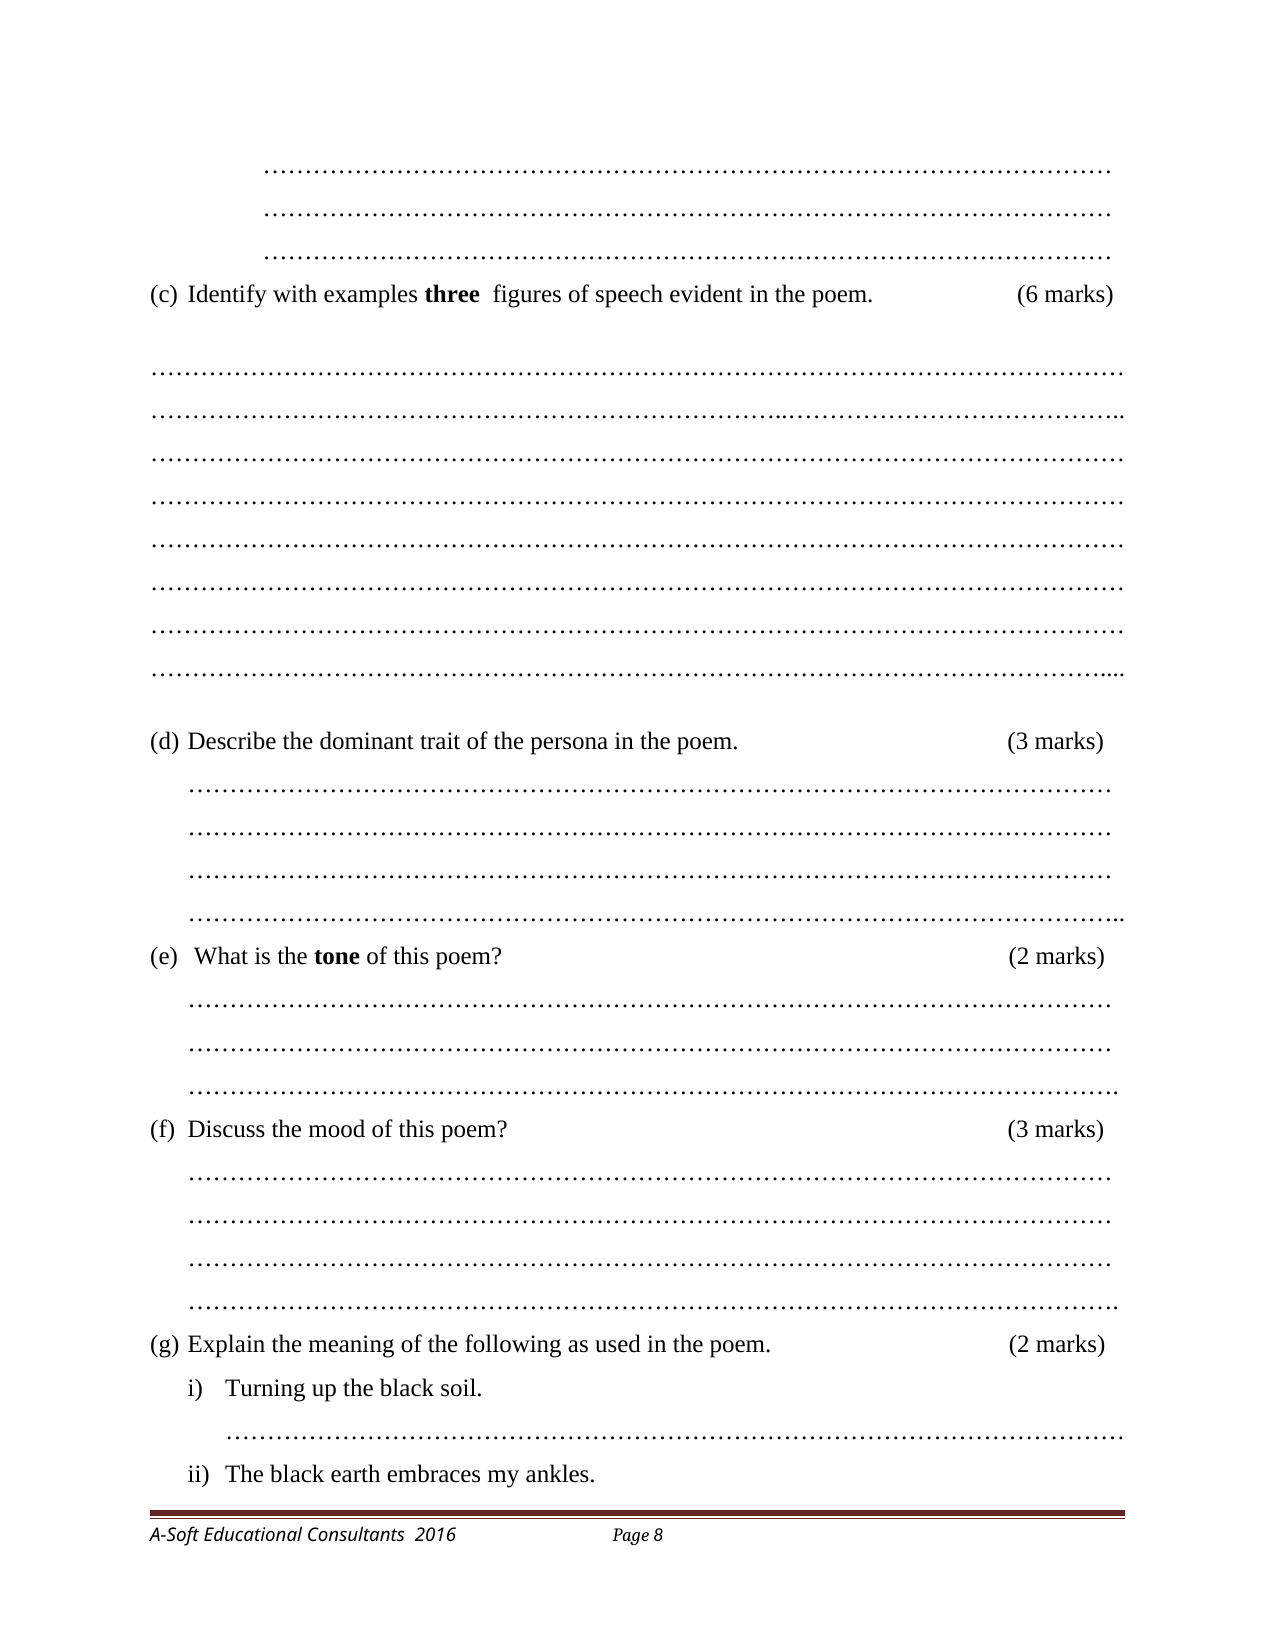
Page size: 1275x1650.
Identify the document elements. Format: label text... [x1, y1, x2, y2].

list The black earth embraces my ankles. [187, 1459, 1125, 1488]
text …………………………………………………………………………………………………………………………………………………………………………..………………………………….. [150, 352, 1125, 423]
list Identify with examples three figures of speech evident in the poem. (6 marks) [150, 279, 1125, 308]
list …………………………………………………………………………………………………………………………………………………………………………………………………………………………………………………………………………………………………………………………………………………………………………………………………………. [187, 1157, 1125, 1315]
list What is the tone of this poem? (2 marks) [150, 941, 1125, 970]
list ………………………………………………………………………………………………………………………………………………………………………………………………………………………………………………………………………………………………………………………………………………………………………………………………………….. [187, 769, 1125, 927]
list ……………………………………………………………………………………………… [225, 1416, 1125, 1444]
list Turning up the black soil. [187, 1373, 1125, 1401]
list Describe the dominant trait of the persona in the poem. (3 marks) [150, 726, 1125, 754]
list Explain the meaning of the following as used in the poem. (2 marks) [150, 1329, 1125, 1358]
list ………………………………………………………………………………………………………………………………………………………………………………………………………………………………………………………………………………………………………. [187, 984, 1125, 1099]
list Discuss the mood of this poem? (3 marks) [150, 1114, 1125, 1143]
list ……………………………………………………………………………………………………………………………………………………………………………………………………………………………………………………………………………… [262, 150, 1125, 265]
text …………………………………………………………………………………………………………………………………………………………………………………………………………………………………………………………………………………………………………………………………………………………………………………………………………………………………………………………………………………………………………………………………………………………………………………………………………………………………………….... [150, 438, 1125, 682]
